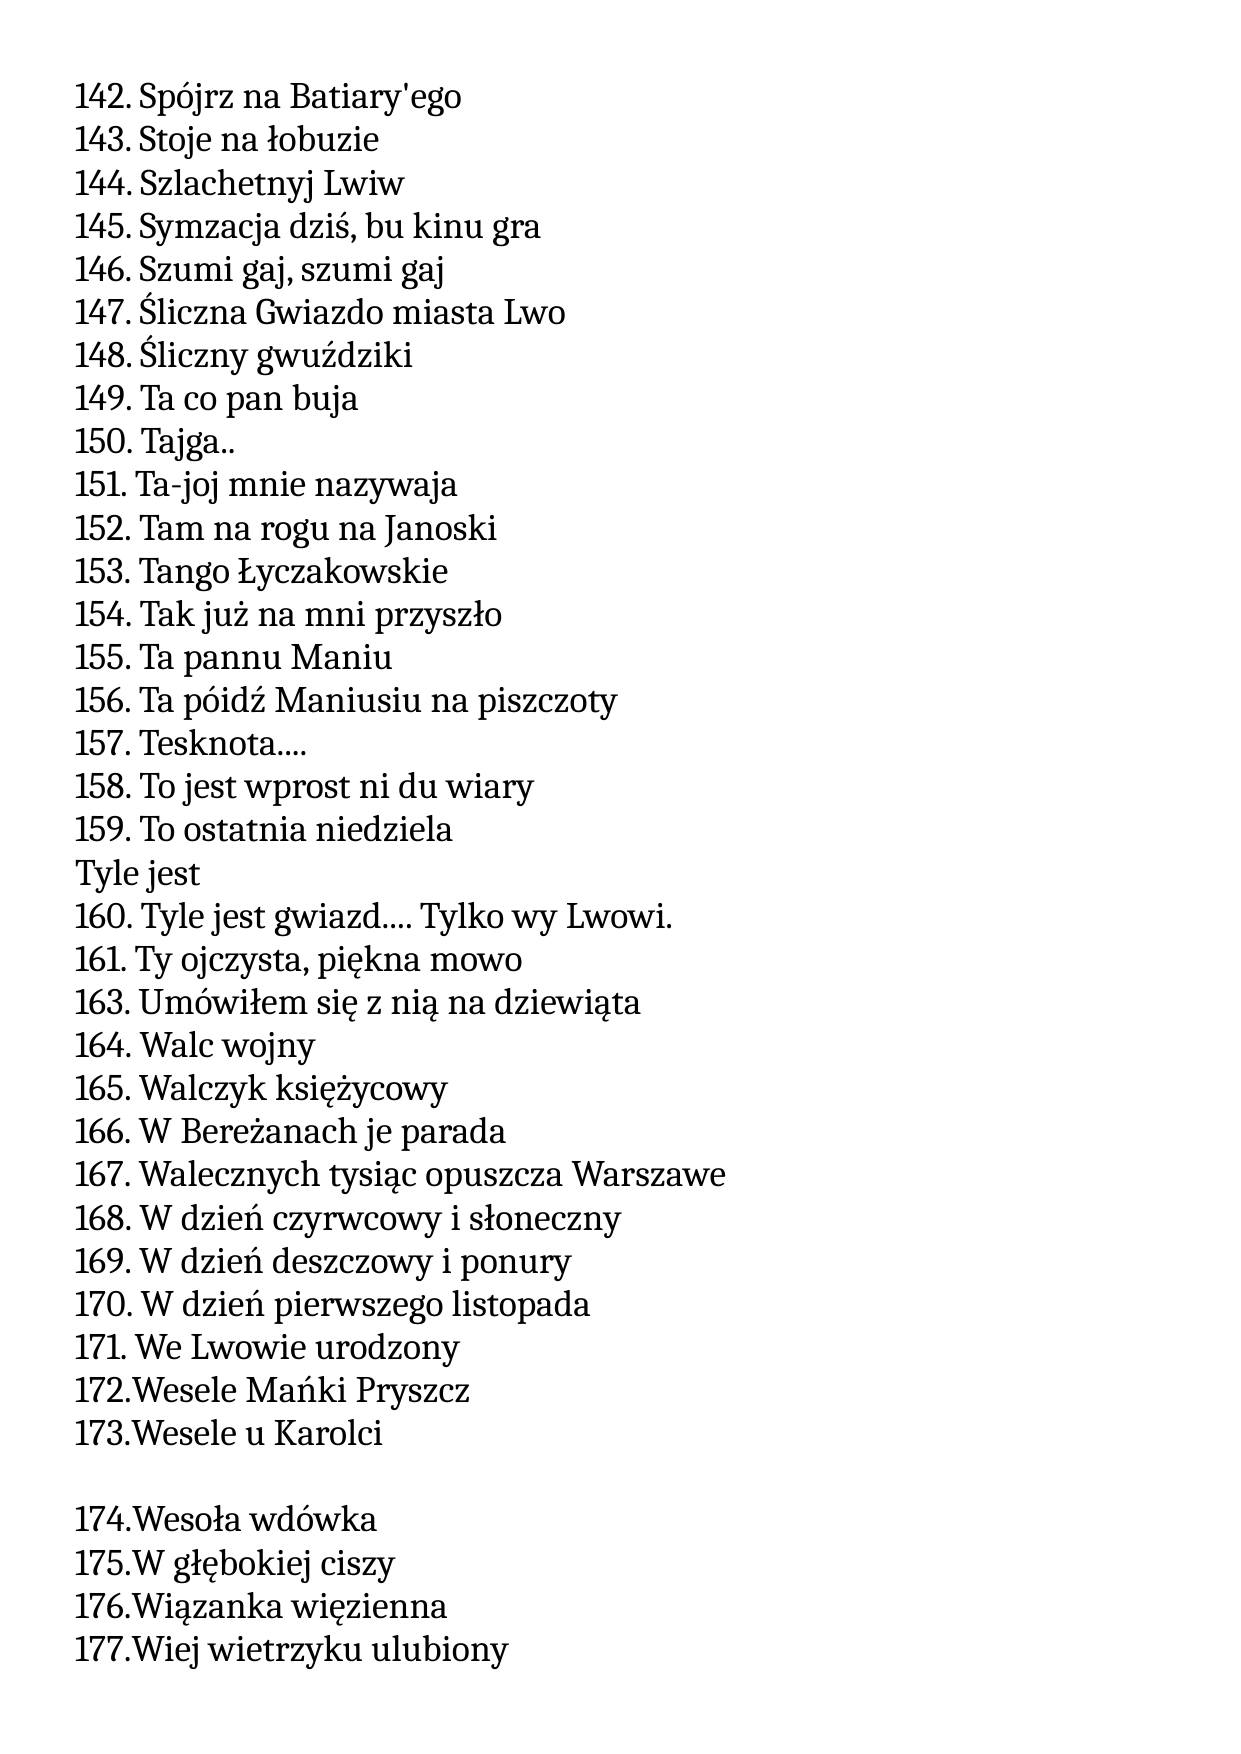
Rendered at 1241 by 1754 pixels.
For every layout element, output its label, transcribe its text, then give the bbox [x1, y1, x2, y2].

text 146. Szumi gaj, szumi gaj [75, 247, 1165, 291]
text 152. Tam na rogu na Janoski [75, 506, 1165, 549]
text 161. Ty ojczysta, piękna mowo [75, 937, 1165, 981]
text 160. Tyle jest gwiazd.... Tylko wy Lwowi. [75, 894, 1165, 937]
text 159. To ostatnia niedziela [75, 808, 1165, 851]
text 174.Wesoła wdówka [75, 1498, 1165, 1541]
text 144. Szlachetnyj Lwiw [75, 161, 1165, 204]
text 167. Walecznych tysiąc opuszcza Warszawe [75, 1153, 1165, 1196]
text 143. Stoje na łobuzie [75, 118, 1165, 161]
text 172.Wesele Mańki Pryszcz [75, 1369, 1165, 1412]
text 158. To jest wprost ni du wiary [75, 765, 1165, 808]
text 177.Wiej wietrzyku ulubiony [75, 1627, 1165, 1671]
text 142. Spójrz na Batiary'ego [75, 75, 1165, 118]
text 154. Tak już na mni przyszło [75, 592, 1165, 636]
text 169. W dzień deszczowy i ponury [75, 1239, 1165, 1282]
text 148. Śliczny gwuździki [75, 334, 1165, 377]
text 166. W Bereżanach je parada [75, 1110, 1165, 1153]
text 149. Ta co pan buja [75, 377, 1165, 420]
text 163. Umówiłem się z nią na dziewiąta [75, 981, 1165, 1024]
text 157. Tesknota.... [75, 722, 1165, 765]
text 156. Ta póidź Maniusiu na piszczoty [75, 679, 1165, 722]
text 176.Wiązanka więzienna [75, 1584, 1165, 1627]
text 155. Ta pannu Maniu [75, 636, 1165, 679]
text 170. W dzień pierwszego listopada [75, 1282, 1165, 1326]
text 151. Ta-joj mnie nazywaja [75, 463, 1165, 506]
text Tyle jest [75, 851, 1165, 894]
text 145. Symzacja dziś, bu kinu gra [75, 204, 1165, 247]
text 147. Śliczna Gwiazdo miasta Lwo [75, 291, 1165, 334]
text 173.Wesele u Karolci [75, 1412, 1165, 1455]
text 175.W głębokiej ciszy [75, 1541, 1165, 1584]
text 153. Tango Łyczakowskie [75, 549, 1165, 592]
text 168. W dzień czyrwcowy i słoneczny [75, 1196, 1165, 1239]
text 171. We Lwowie urodzony [75, 1326, 1165, 1369]
text 165. Walczyk księżycowy [75, 1067, 1165, 1110]
text 150. Tajga.. [75, 420, 1165, 463]
text 164. Walc wojny [75, 1024, 1165, 1067]
